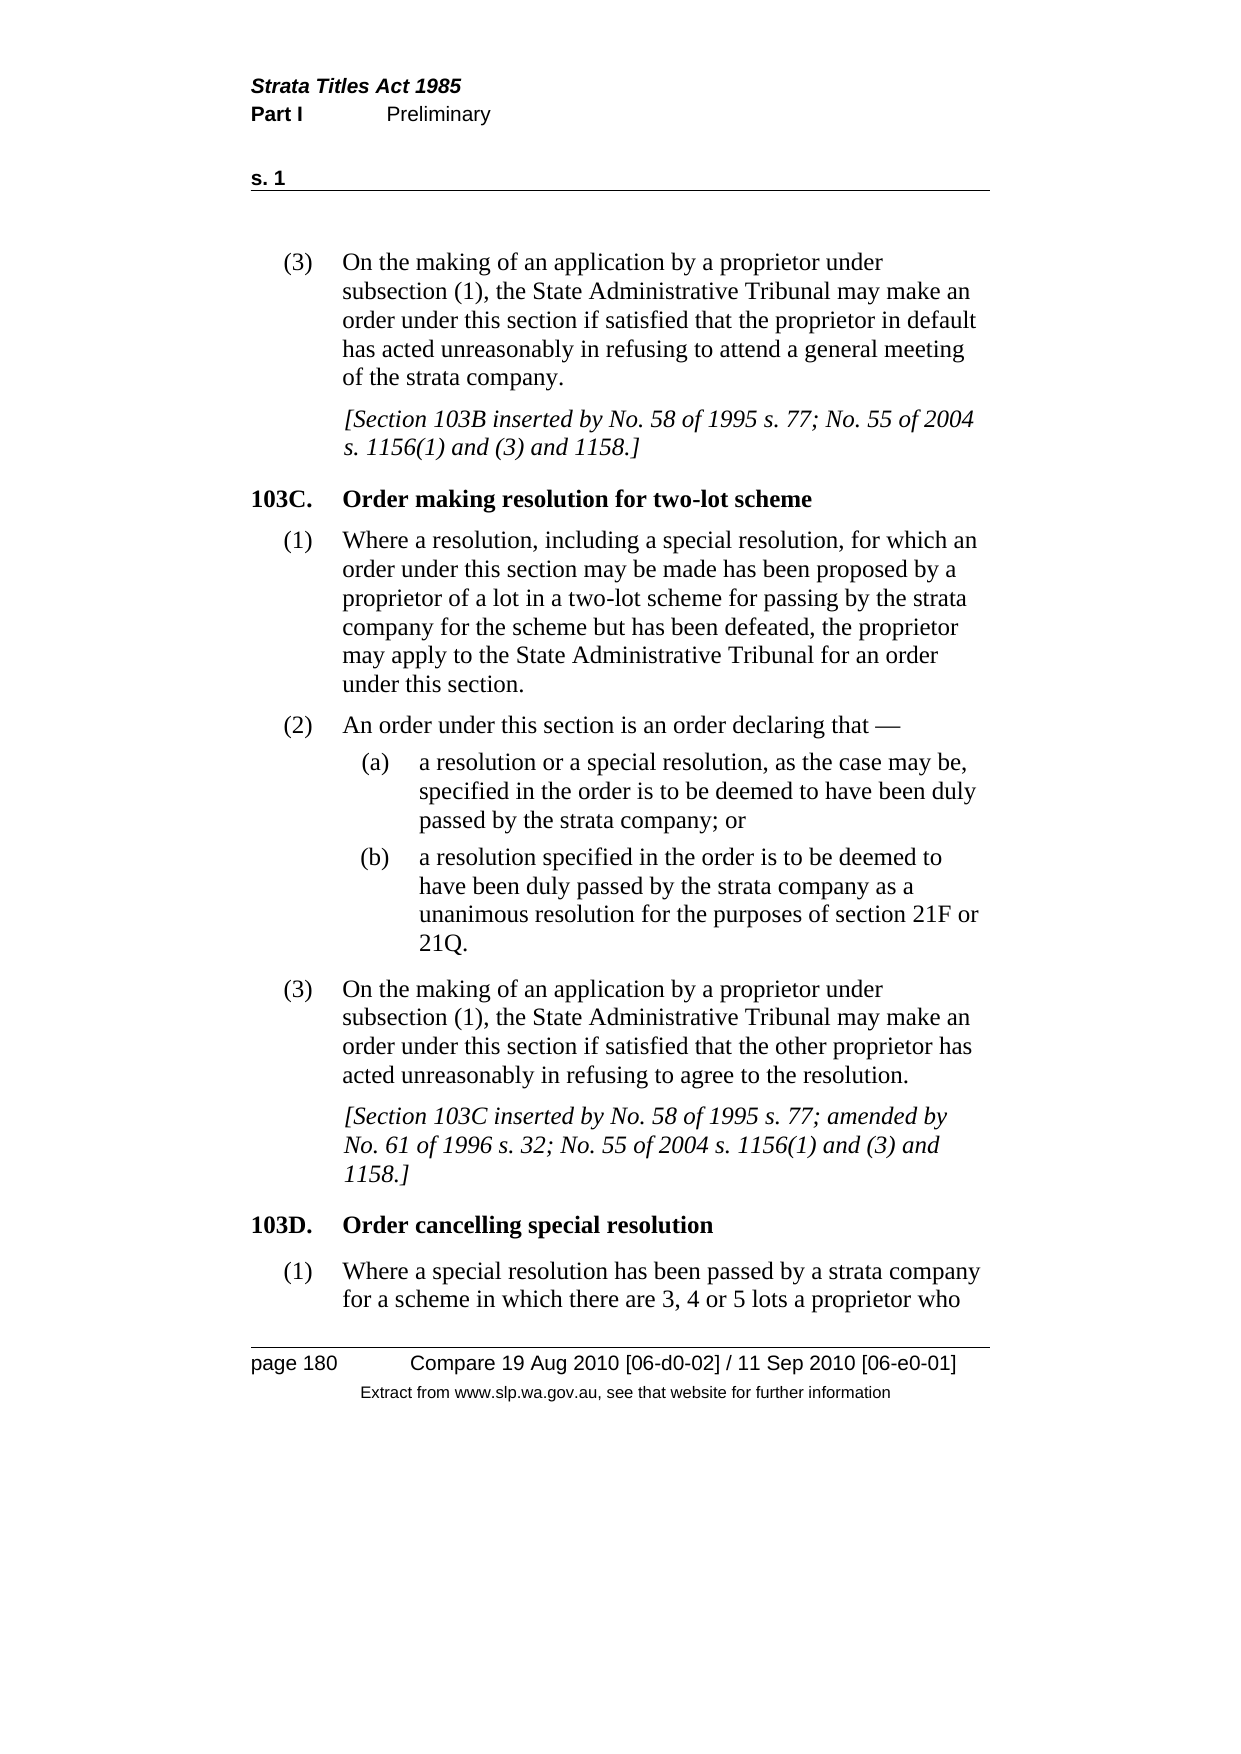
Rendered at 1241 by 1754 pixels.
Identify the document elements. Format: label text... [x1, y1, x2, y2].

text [251, 1256, 990, 1313]
text (3) On the making of an application by a proprietor under subsection (1), the State Administrative Tribunal may make an order under this section if satisfied that the proprietor in default has acted unreasonably in refusing to attend a general meeting of the strata company. [251, 247, 990, 391]
text (b) a resolution specified in the order is to be deemed to have been duly passed by the strata company as a unanimous resolution for the purposes of section 21F or 21Q. [251, 842, 990, 957]
text [Section 103C inserted by No. 58 of 1995 s. 77; amended by No. 61 of 1996 s. 32; No. 55 of 2004 s. 1156(1) and (3) and 1158.] [251, 1101, 990, 1187]
subtitle 103C. Order making resolution for two-lot scheme [251, 484, 990, 513]
text (1) Where a resolution, including a special resolution, for which an order under this section may be made has been proposed by a proprietor of a lot in a two-lot scheme for passing by the strata company for the scheme but has been defeated, the proprietor may apply to the State Administrative Tribunal for an order under this section. [251, 525, 990, 698]
text [Section 103B inserted by No. 58 of 1995 s. 77; No. 55 of 2004 s. 1156(1) and (3) and 1158.] [251, 404, 990, 461]
text (2) An order under this section is an order declaring that — [251, 710, 990, 739]
text (3) On the making of an application by a proprietor under subsection (1), the State Administrative Tribunal may make an order under this section if satisfied that the other proprietor has acted unreasonably in refusing to agree to the resolution. [251, 974, 990, 1089]
subtitle 103D. Order cancelling special resolution [251, 1210, 990, 1239]
text (a) a resolution or a special resolution, as the case may be, specified in the order is to be deemed to have been duly passed by the strata company; or [251, 747, 990, 834]
